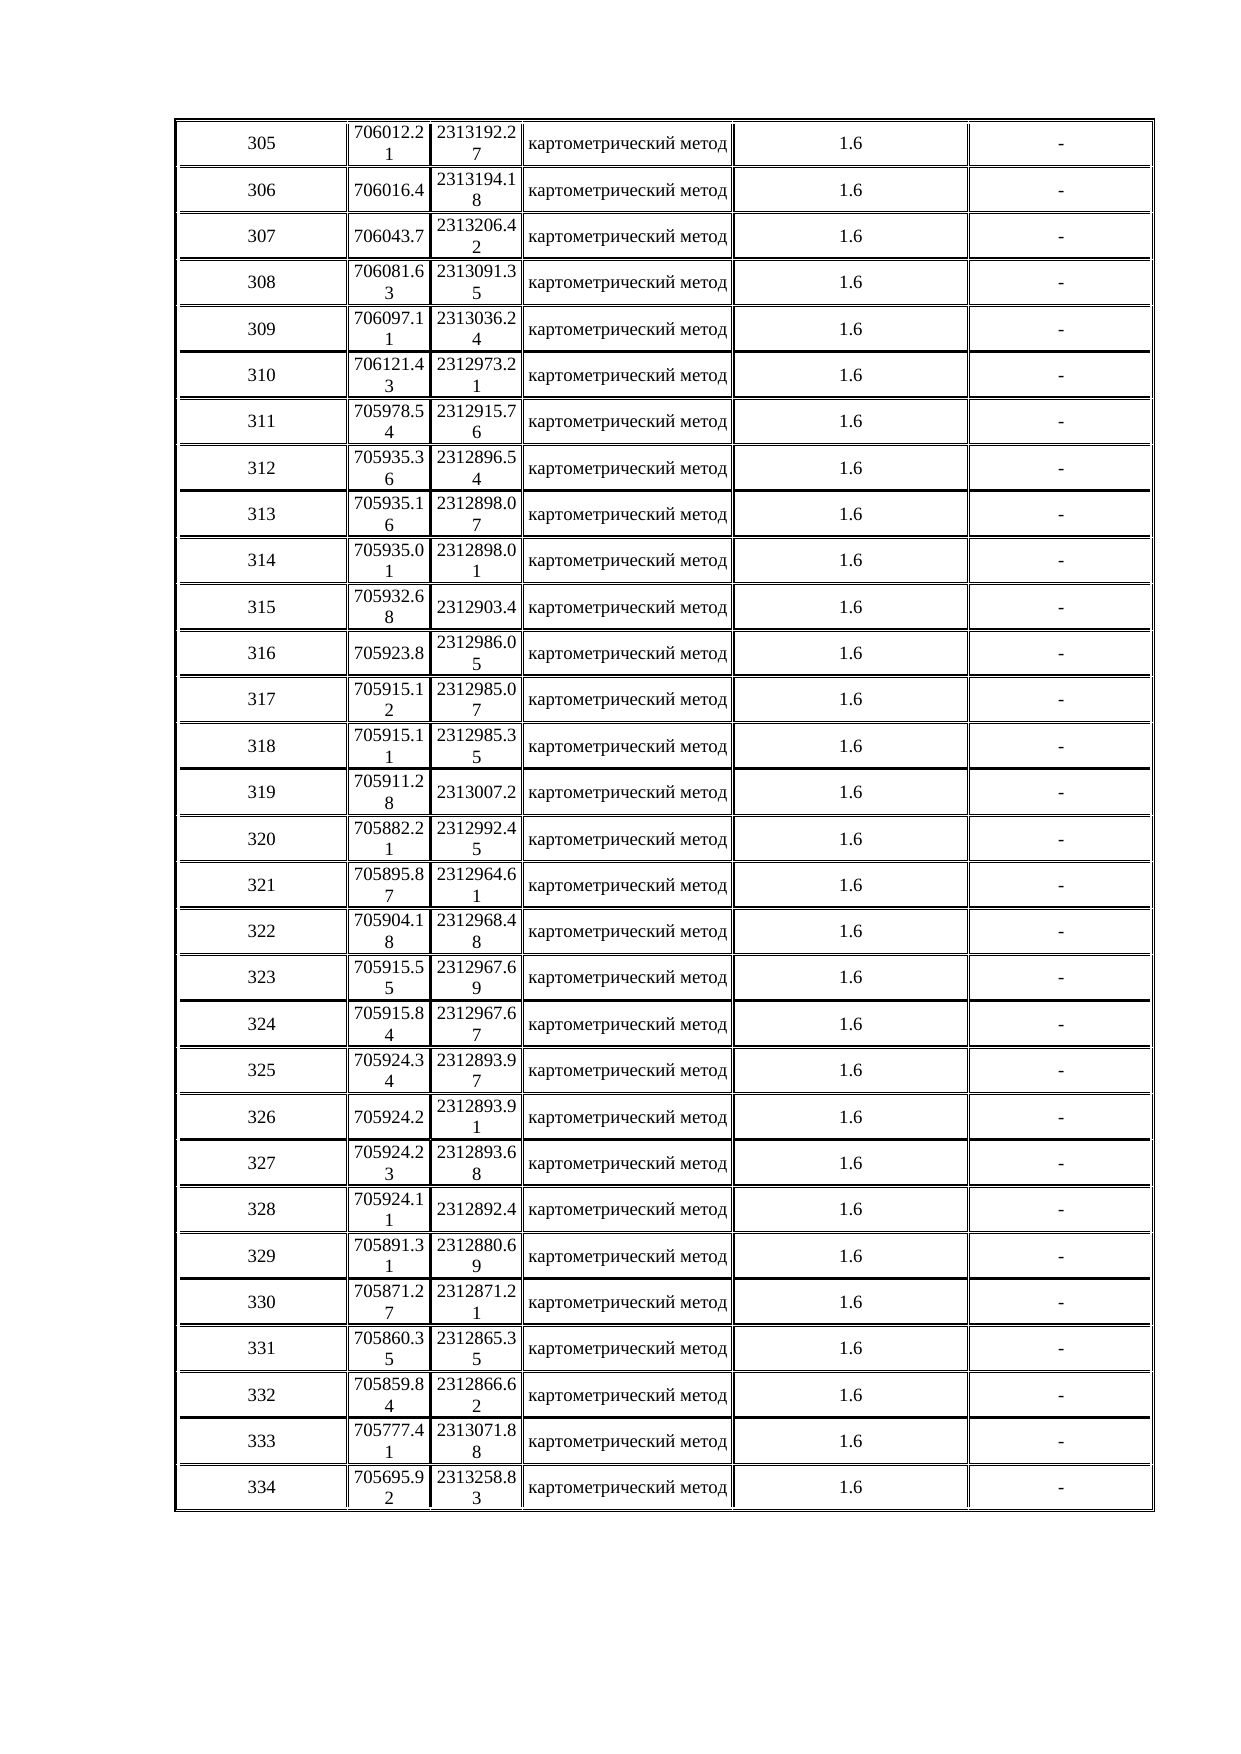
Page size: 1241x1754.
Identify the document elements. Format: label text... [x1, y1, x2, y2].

table_cell картометрический метод [524, 307, 731, 350]
table_cell картометрический метод [524, 539, 731, 582]
table_cell - [970, 257, 1152, 303]
table_cell 2312896.54 [432, 446, 521, 489]
table_cell 705915.11 [349, 724, 429, 767]
table_cell картометрический метод [524, 863, 731, 906]
table_cell 1.6 [735, 1095, 967, 1138]
table_cell 308 [177, 257, 346, 303]
table_cell 2312985.35 [432, 724, 521, 767]
table_cell 2312964.61 [432, 863, 521, 906]
table_cell 2312967.67 [432, 1002, 521, 1045]
table_cell 2312973.21 [432, 353, 521, 396]
table_cell - [969, 860, 1153, 906]
table_cell 1.6 [735, 956, 967, 999]
table_cell картометрический метод [524, 1373, 731, 1416]
table_cell 705935.01 [349, 539, 429, 582]
table_cell картометрический метод [523, 1463, 733, 1509]
table_cell картометрический метод [524, 1280, 731, 1323]
table_cell 705935.36 [349, 446, 429, 489]
table_cell 1.6 [735, 539, 967, 582]
table_cell - [969, 211, 1153, 257]
table_cell 2312898.01 [432, 539, 521, 582]
table_cell - [970, 953, 1152, 999]
table_cell 1.6 [735, 1327, 967, 1370]
table_cell 706121.43 [349, 353, 429, 396]
table_cell 705871.27 [349, 1280, 429, 1323]
table_cell 705859.84 [349, 1373, 429, 1416]
table_cell 705924.34 [349, 1049, 429, 1092]
table_cell - [970, 674, 1152, 721]
table_cell 2313206.42 [432, 214, 521, 257]
table_cell 705924.2 [349, 1095, 429, 1138]
table_cell - [970, 1277, 1152, 1323]
table_cell 1.6 [735, 1419, 967, 1462]
table_cell 312 [176, 443, 347, 489]
table_cell 2312866.62 [432, 1373, 521, 1416]
table_cell картометрический метод [524, 1049, 731, 1092]
table_cell 324 [177, 999, 346, 1045]
table_cell 1.6 [735, 585, 967, 628]
table_cell 321 [176, 860, 347, 906]
table_cell 306 [177, 165, 346, 211]
table_cell картометрический метод [524, 1188, 731, 1231]
table_cell картометрический метод [524, 446, 731, 489]
table_cell 330 [177, 1277, 346, 1323]
table_cell картометрический метод [524, 678, 731, 721]
table_cell 313 [177, 489, 346, 535]
table_cell 2312880.69 [432, 1234, 521, 1277]
table_cell 322 [177, 906, 346, 952]
table_cell - [970, 1184, 1152, 1231]
table_cell 333 [177, 1416, 346, 1462]
table_cell - [969, 1231, 1153, 1277]
table_cell 314 [177, 535, 346, 582]
table_cell 1.6 [735, 168, 967, 211]
table_cell - [970, 535, 1152, 582]
table_cell 331 [177, 1323, 346, 1370]
table_cell 319 [177, 767, 346, 813]
table_cell 2312893.97 [432, 1049, 521, 1092]
table_cell 311 [177, 396, 346, 443]
table_cell картометрический метод [524, 724, 731, 767]
table_cell 1.6 [735, 1373, 967, 1416]
table_cell - [970, 165, 1152, 211]
table_cell картометрический метод [524, 492, 731, 535]
table_cell - [970, 1416, 1152, 1462]
table_cell 326 [176, 1092, 347, 1138]
table_cell 2313258.83 [430, 1466, 523, 1509]
table_cell 309 [177, 304, 346, 350]
table_cell 705932.68 [349, 585, 429, 628]
table_cell 317 [177, 674, 346, 721]
table_cell 705891.31 [349, 1234, 429, 1277]
table_cell 1.6 [735, 492, 967, 535]
table_cell - [969, 721, 1153, 767]
table_cell картометрический метод [524, 1141, 731, 1184]
table_cell - [969, 1092, 1153, 1138]
table_cell 1.6 [735, 1280, 967, 1323]
table_cell 1.6 [735, 307, 967, 350]
table_cell 705882.21 [349, 817, 429, 860]
table_cell 2312893.68 [432, 1141, 521, 1184]
table_cell 705695.92 [348, 1466, 430, 1509]
table_cell 318 [176, 721, 347, 767]
table_cell картометрический метод [524, 400, 731, 443]
table_cell 2312986.05 [432, 632, 521, 674]
table_cell 310 [177, 350, 346, 396]
table_cell 1.6 [733, 1466, 968, 1509]
table_cell картометрический метод [524, 1419, 731, 1462]
table_cell - [970, 906, 1152, 952]
table_cell 705777.41 [349, 1419, 429, 1462]
table_cell 705895.87 [349, 863, 429, 906]
table_cell 2313194.18 [432, 168, 521, 211]
table_cell - [969, 443, 1153, 489]
table_cell - [970, 1323, 1152, 1370]
table_cell 706081.63 [349, 261, 429, 303]
table_cell 2313192.27 [430, 122, 523, 164]
table_cell 705904.18 [349, 910, 429, 952]
table_cell 1.6 [735, 910, 967, 952]
table_cell - [970, 1045, 1152, 1092]
table_cell 705860.35 [349, 1327, 429, 1370]
table_cell 2312892.4 [432, 1188, 521, 1231]
table_cell 328 [177, 1184, 346, 1231]
table_cell 705915.84 [349, 1002, 429, 1045]
table_cell - [969, 1463, 1152, 1509]
table_cell 323 [177, 953, 346, 999]
table_cell 2313071.88 [432, 1419, 521, 1462]
table_cell 329 [176, 1231, 347, 1277]
table_cell 1.6 [733, 122, 968, 164]
table_cell картометрический метод [524, 1234, 731, 1277]
table_cell - [969, 1370, 1153, 1416]
table_cell 705935.16 [349, 492, 429, 535]
table_cell 1.6 [735, 724, 967, 767]
table_cell картометрический метод [524, 632, 731, 674]
table_cell 1.6 [735, 1234, 967, 1277]
table_cell 2312903.4 [432, 585, 521, 628]
table_cell 1.6 [735, 446, 967, 489]
table_cell 2312898.07 [432, 492, 521, 535]
table_cell 2312967.69 [432, 956, 521, 999]
table_cell 1.6 [735, 400, 967, 443]
table_cell 705978.54 [349, 400, 429, 443]
table_cell картометрический метод [524, 770, 731, 813]
table_cell картометрический метод [524, 910, 731, 952]
table_cell 1.6 [735, 214, 967, 257]
table_cell 327 [176, 1138, 346, 1184]
table_cell - [970, 350, 1152, 396]
table_cell 1.6 [735, 353, 967, 396]
table_cell 706097.11 [349, 307, 429, 350]
table_cell картометрический метод [524, 168, 731, 211]
table_cell картометрический метод [524, 585, 731, 628]
table_cell картометрический метод [524, 214, 731, 257]
table_cell 1.6 [735, 261, 967, 303]
table_cell - [970, 304, 1152, 350]
table_cell 705923.8 [349, 632, 429, 674]
table_cell 2312865.35 [432, 1327, 521, 1370]
table_cell 320 [177, 814, 346, 860]
table_cell 315 [176, 582, 347, 628]
table_cell - [970, 628, 1152, 674]
table_cell картометрический метод [524, 1327, 731, 1370]
table_cell 706016.4 [349, 168, 429, 211]
table_cell 705915.12 [349, 678, 429, 721]
table_cell 1.6 [735, 1002, 967, 1045]
table_cell картометрический метод [524, 353, 731, 396]
table_cell 2313036.24 [432, 307, 521, 350]
table_cell 1.6 [735, 863, 967, 906]
table_cell 1.6 [735, 817, 967, 860]
table_cell 305 [177, 122, 347, 164]
table_cell 705924.11 [349, 1188, 429, 1231]
table_cell - [970, 999, 1152, 1045]
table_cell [523, 120, 733, 164]
table_cell 2313091.35 [432, 261, 521, 303]
table_cell 2312985.07 [432, 678, 521, 721]
table_cell 2312915.76 [432, 400, 521, 443]
table_cell 1.6 [735, 770, 967, 813]
table_cell 2312893.91 [432, 1095, 521, 1138]
table_cell - [969, 582, 1153, 628]
table_cell 307 [176, 211, 347, 257]
table_cell картометрический метод [524, 1095, 731, 1138]
table_cell - [969, 122, 1152, 164]
table_cell 316 [177, 628, 346, 674]
table_cell - [970, 396, 1152, 443]
table_cell 325 [177, 1045, 346, 1092]
table_cell 1.6 [735, 1049, 967, 1092]
table_cell 1.6 [735, 632, 967, 674]
table_cell 2312871.21 [432, 1280, 521, 1323]
table_cell - [970, 1138, 1153, 1184]
table_cell 706012.21 [348, 122, 430, 164]
table_cell 1.6 [735, 1188, 967, 1231]
table_cell 2312992.45 [432, 817, 521, 860]
table_cell 1.6 [735, 1141, 967, 1184]
table_cell 332 [176, 1370, 347, 1416]
table_cell картометрический метод [524, 956, 731, 999]
table_cell - [970, 767, 1152, 813]
table_cell - [970, 814, 1152, 860]
table_cell 705924.23 [349, 1141, 429, 1184]
table_cell картометрический метод [524, 261, 731, 303]
table_cell 2312968.48 [432, 910, 521, 952]
table_cell картометрический метод [524, 817, 731, 860]
table_cell - [970, 489, 1152, 535]
table_cell 2313007.2 [432, 770, 521, 813]
table_cell 705915.55 [349, 956, 429, 999]
table_cell 705911.28 [349, 770, 429, 813]
table_cell 706043.7 [349, 214, 429, 257]
table_cell картометрический метод [524, 1002, 731, 1045]
table_cell 1.6 [735, 678, 967, 721]
table_cell 334 [177, 1463, 347, 1509]
